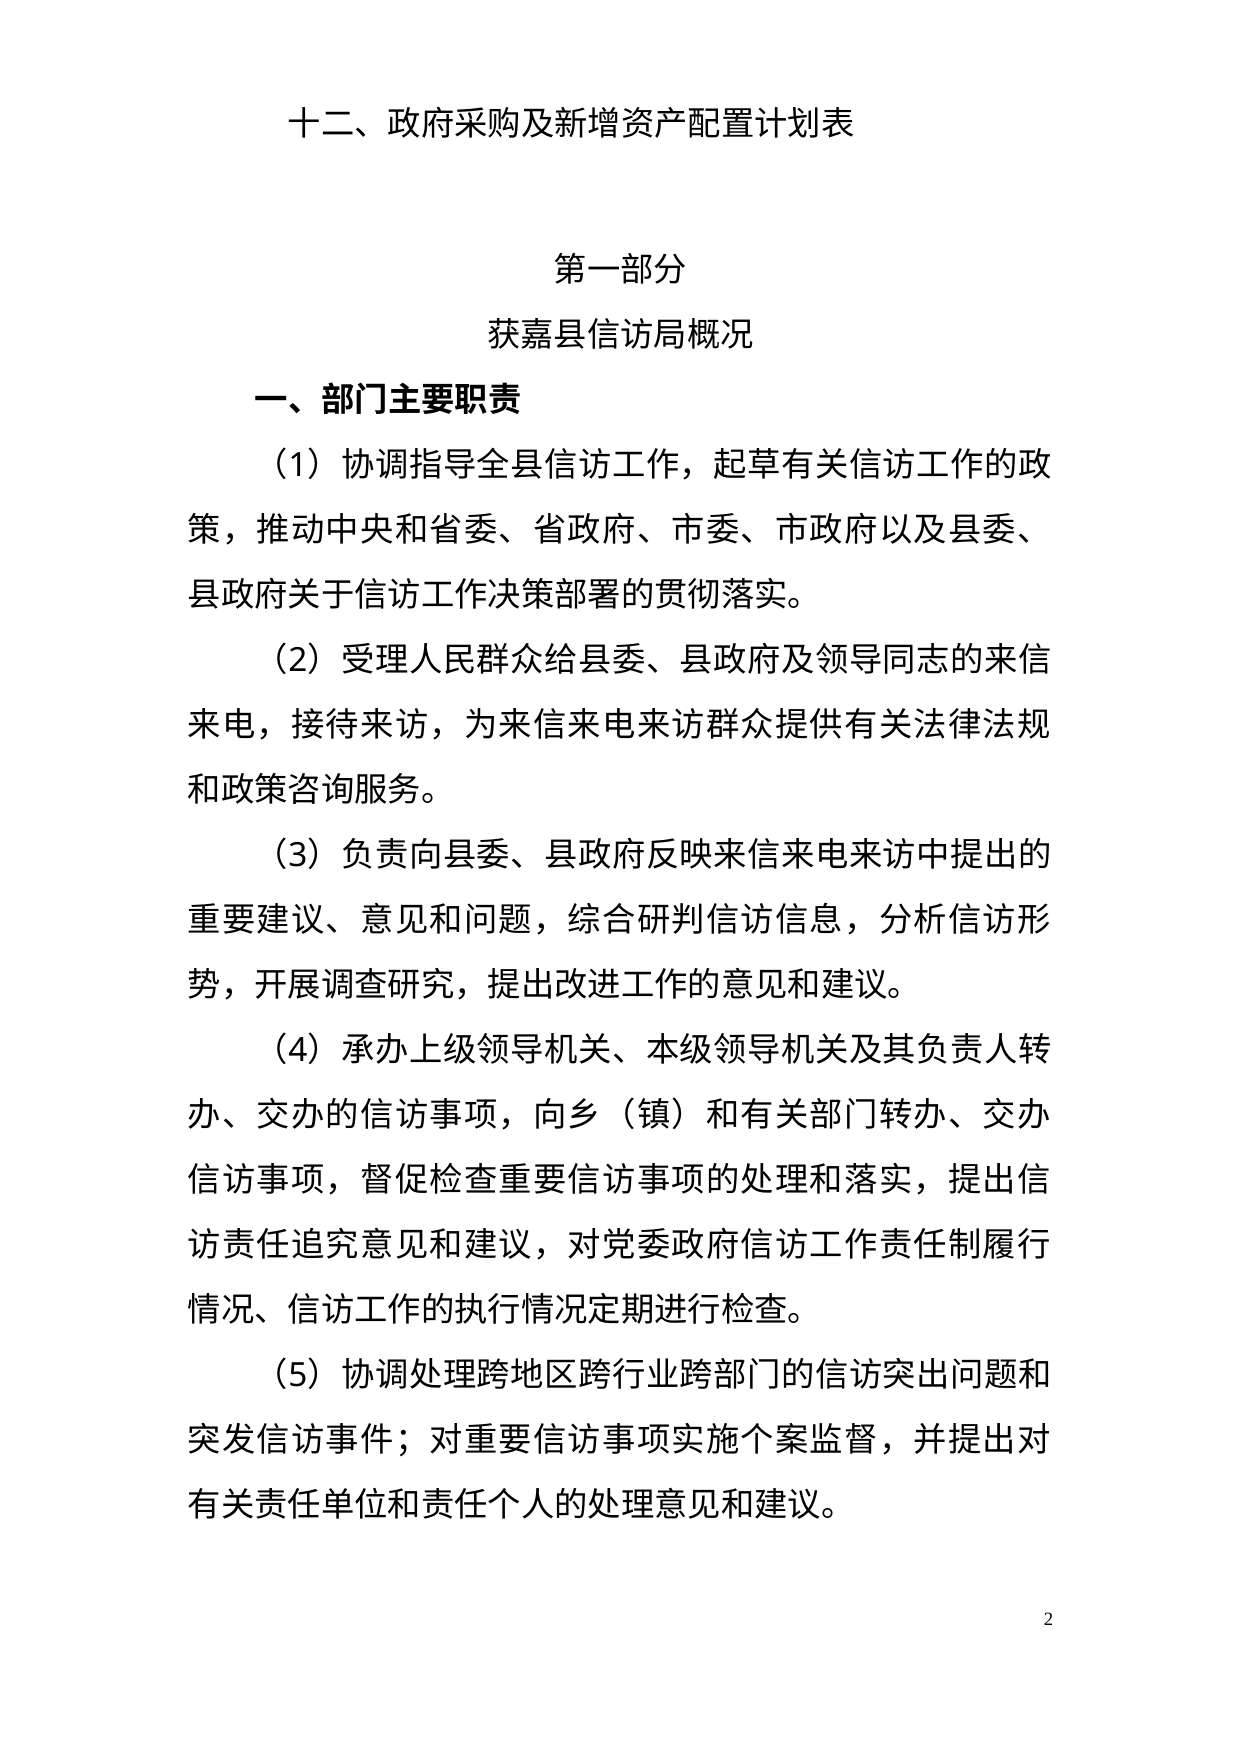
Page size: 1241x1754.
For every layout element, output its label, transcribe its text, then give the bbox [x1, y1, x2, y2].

text 获嘉县信访局概况 [187, 299, 1053, 364]
text （2）受理人民群众给县委、县政府及领导同志的来信来电，接待来访，为来信来电来访群众提供有关法律法规和政策咨询服务。 [187, 624, 1053, 819]
text （1）协调指导全县信访工作，起草有关信访工作的政策，推动中央和省委、省政府、市委、市政府以及县委、县政府关于信访工作决策部署的贯彻落实。 [187, 429, 1053, 624]
text 第一部分 [187, 234, 1053, 299]
text （4）承办上级领导机关、本级领导机关及其负责人转办、交办的信访事项，向乡（镇）和有关部门转办、交办信访事项，督促检查重要信访事项的处理和落实，提出信访责任追究意见和建议，对党委政府信访工作责任制履行情况、信访工作的执行情况定期进行检查。 [187, 1014, 1053, 1339]
text （3）负责向县委、县政府反映来信来电来访中提出的重要建议、意见和问题，综合研判信访信息，分析信访形势，开展调查研究，提出改进工作的意见和建议。 [187, 819, 1053, 1014]
text 十二、政府采购及新增资产配置计划表 [187, 97, 1047, 145]
text 一、部门主要职责 [187, 364, 1053, 429]
text （5）协调处理跨地区跨行业跨部门的信访突出问题和突发信访事件；对重要信访事项实施个案监督，并提出对有关责任单位和责任个人的处理意见和建议。 [187, 1339, 1053, 1534]
